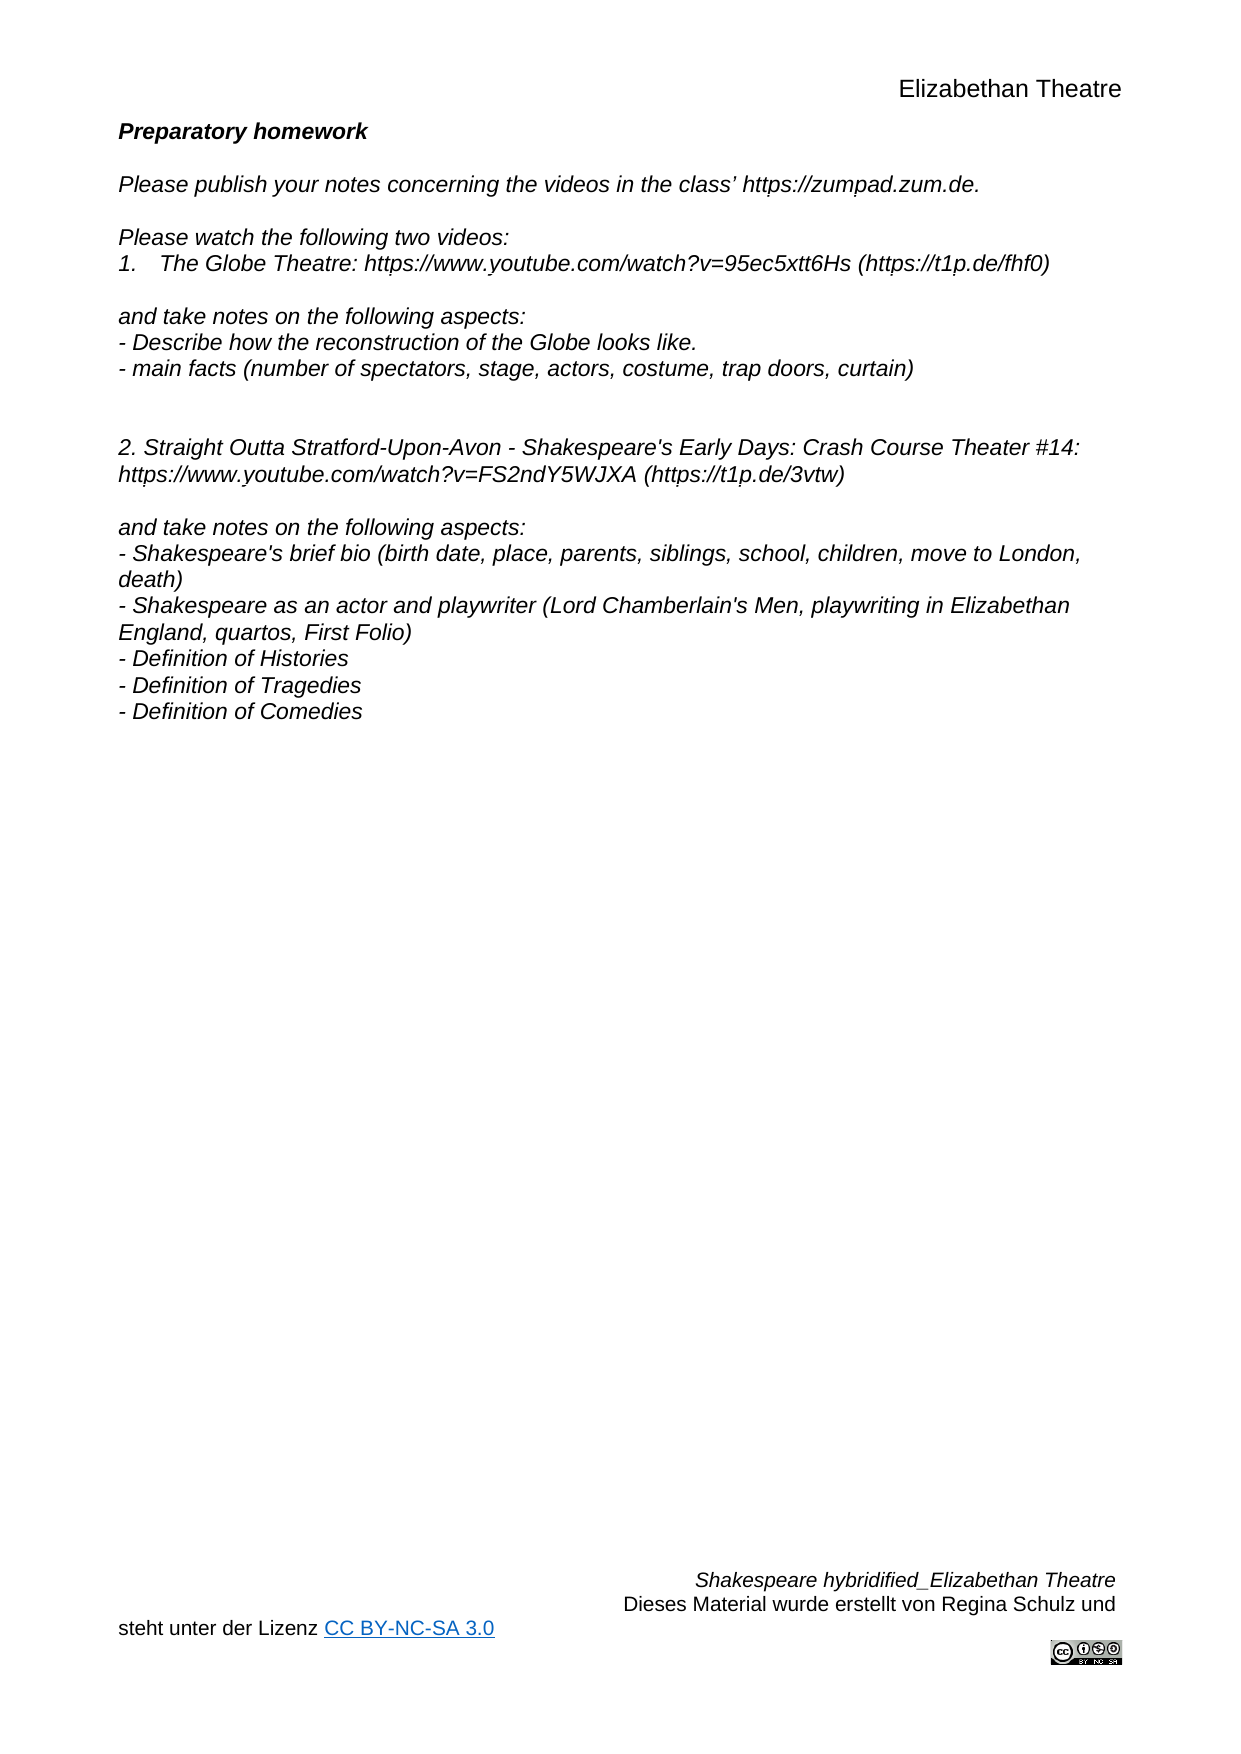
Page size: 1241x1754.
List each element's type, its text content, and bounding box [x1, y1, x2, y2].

text - Shakespeare as an actor and playwriter (Lord Chamberlain's Men, playwriting in Elizabethan England, quartos, First Folio) [118, 592, 1122, 645]
text Please watch the following two videos: [118, 223, 1122, 250]
text - main facts (number of spectators, stage, actors, costume, trap doors, curtain) [118, 355, 1122, 382]
text and take notes on the following aspects: [118, 303, 1122, 329]
text and take notes on the following aspects: [118, 513, 1122, 540]
text 2. Straight Outta Stratford-Upon-Avon - Shakespeare's Early Days: Crash Course Theater #14: https://www.youtube.com/watch?v=FS2ndY5WJXA (https://t1p.de/3vtw) [118, 434, 1122, 487]
text - Shakespeare's brief bio (birth date, place, parents, siblings, school, children, move to London, death) [118, 540, 1122, 592]
text - Definition of Histories [118, 645, 1122, 672]
text Please publish your notes concerning the videos in the class’ https://zumpad.zum.de. [118, 171, 1122, 197]
text - Definition of Comedies [118, 698, 1122, 724]
picture [1050, 1640, 1123, 1665]
text Preparatory homework [118, 118, 1122, 144]
text - Definition of Tragedies [118, 672, 1122, 698]
list The Globe Theatre: https://www.youtube.com/watch?v=95ec5xtt6Hs (https://t1p.de/fhf0) [118, 250, 1122, 276]
text - Describe how the reconstruction of the Globe looks like. [118, 329, 1122, 355]
